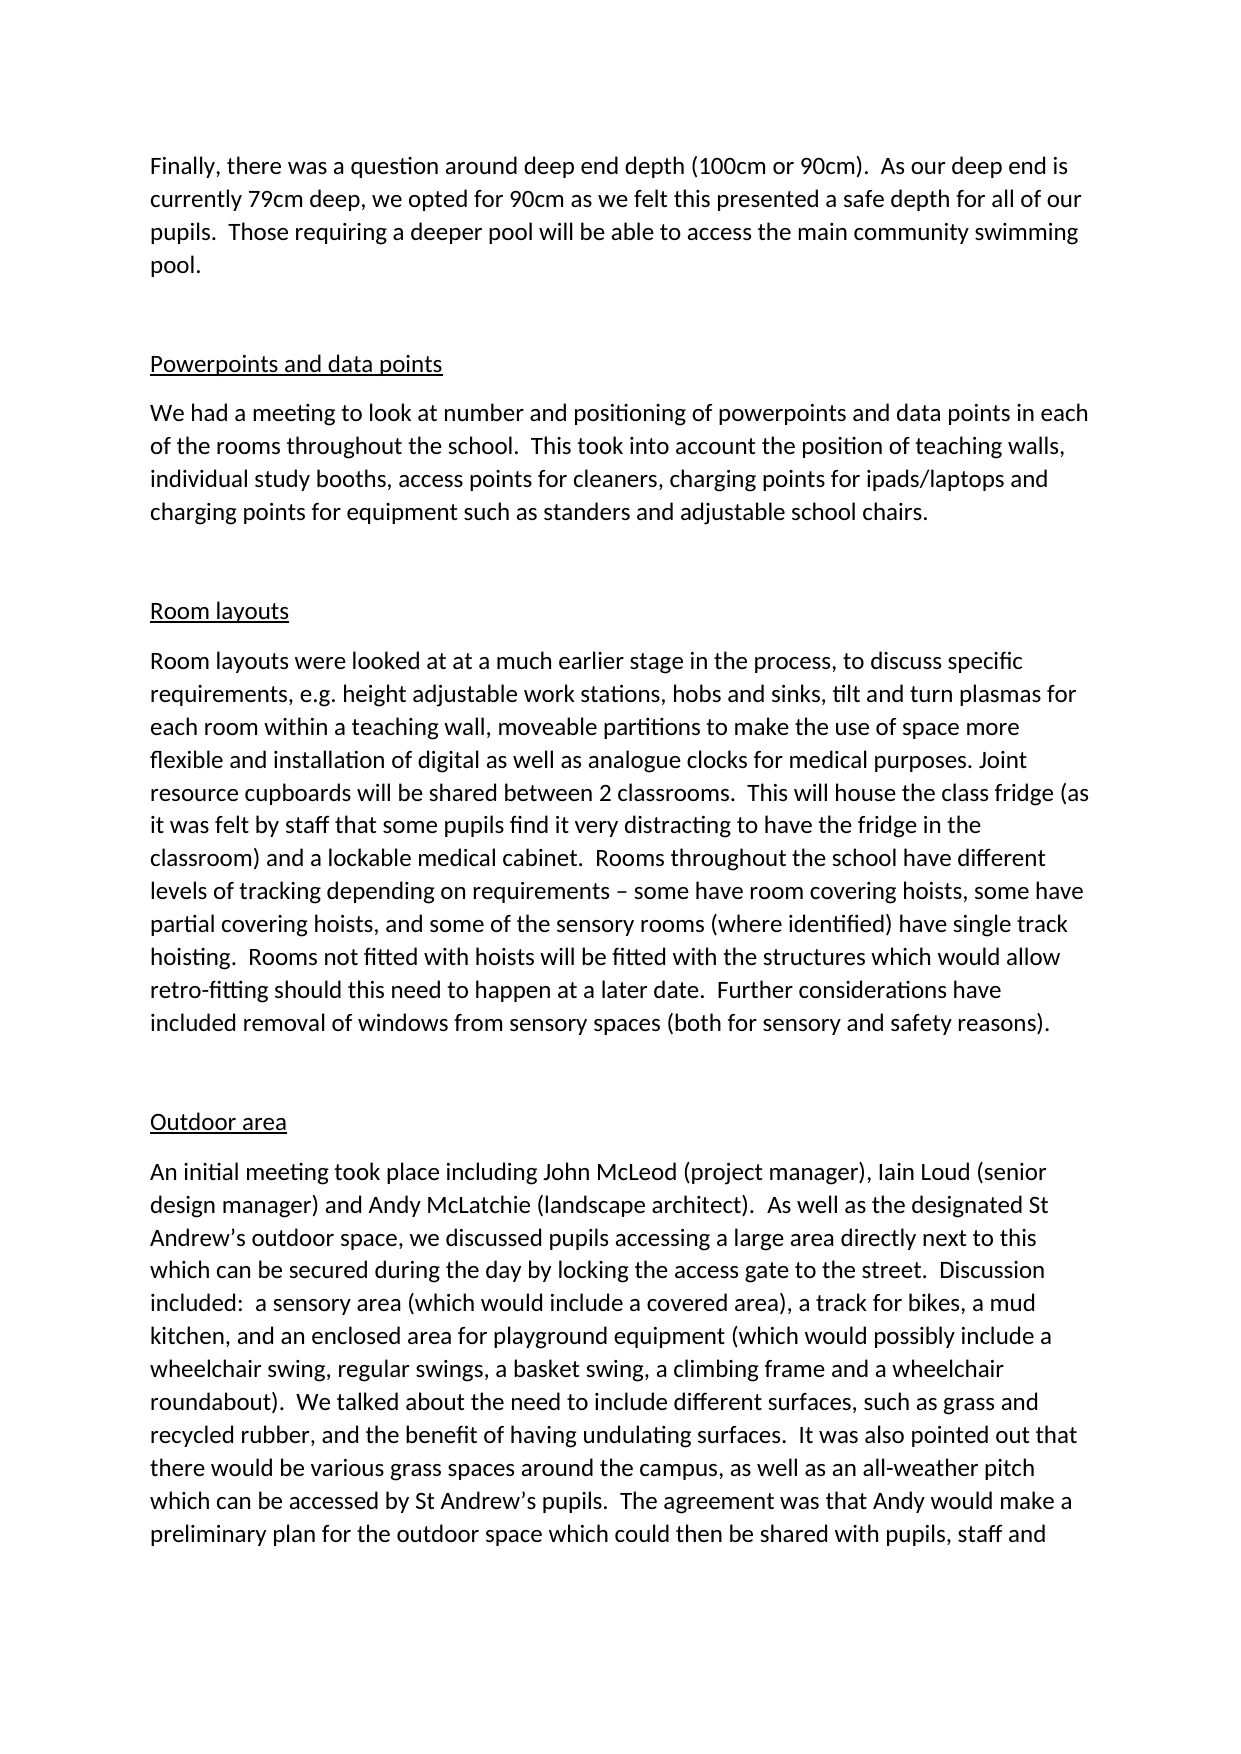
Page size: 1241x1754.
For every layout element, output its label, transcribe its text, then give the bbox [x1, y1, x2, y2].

text Room layouts [150, 595, 1090, 626]
text Powerpoints and data points [150, 348, 1090, 378]
text Finally, there was a question around deep end depth (100cm or 90cm). As our deep end is currently 79cm deep, we opted for 90cm as we felt this presented a safe depth for all of our pupils. Those requiring a deeper pool will be able to access the main community swimming pool. [150, 150, 1090, 279]
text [150, 1156, 1090, 1548]
text Outdoor area [150, 1106, 1090, 1137]
text Room layouts were looked at at a much earlier stage in the process, to discuss specific requirements, e.g. height adjustable work stations, hobs and sinks, tilt and turn plasmas for each room within a teaching wall, moveable partitions to make the use of space more flexible and installation of digital as well as analogue clocks for medical purposes. Joint resource cupboards will be shared between 2 classrooms. This will house the class fridge (as it was felt by staff that some pupils find it very distracting to have the fridge in the classroom) and a lockable medical cabinet. Rooms throughout the school have different levels of tracking depending on requirements – some have room covering hoists, some have partial covering hoists, and some of the sensory rooms (where identified) have single track hoisting. Rooms not fitted with hoists will be fitted with the structures which would allow retro-fitting should this need to happen at a later date. Further considerations have included removal of windows from sensory spaces (both for sensory and safety reasons). [150, 645, 1090, 1038]
text We had a meeting to look at number and positioning of powerpoints and data points in each of the rooms throughout the school. This took into account the position of teaching walls, individual study booths, access points for cleaners, charging points for ipads/laptops and charging points for equipment such as standers and adjustable school chairs. [150, 397, 1090, 527]
